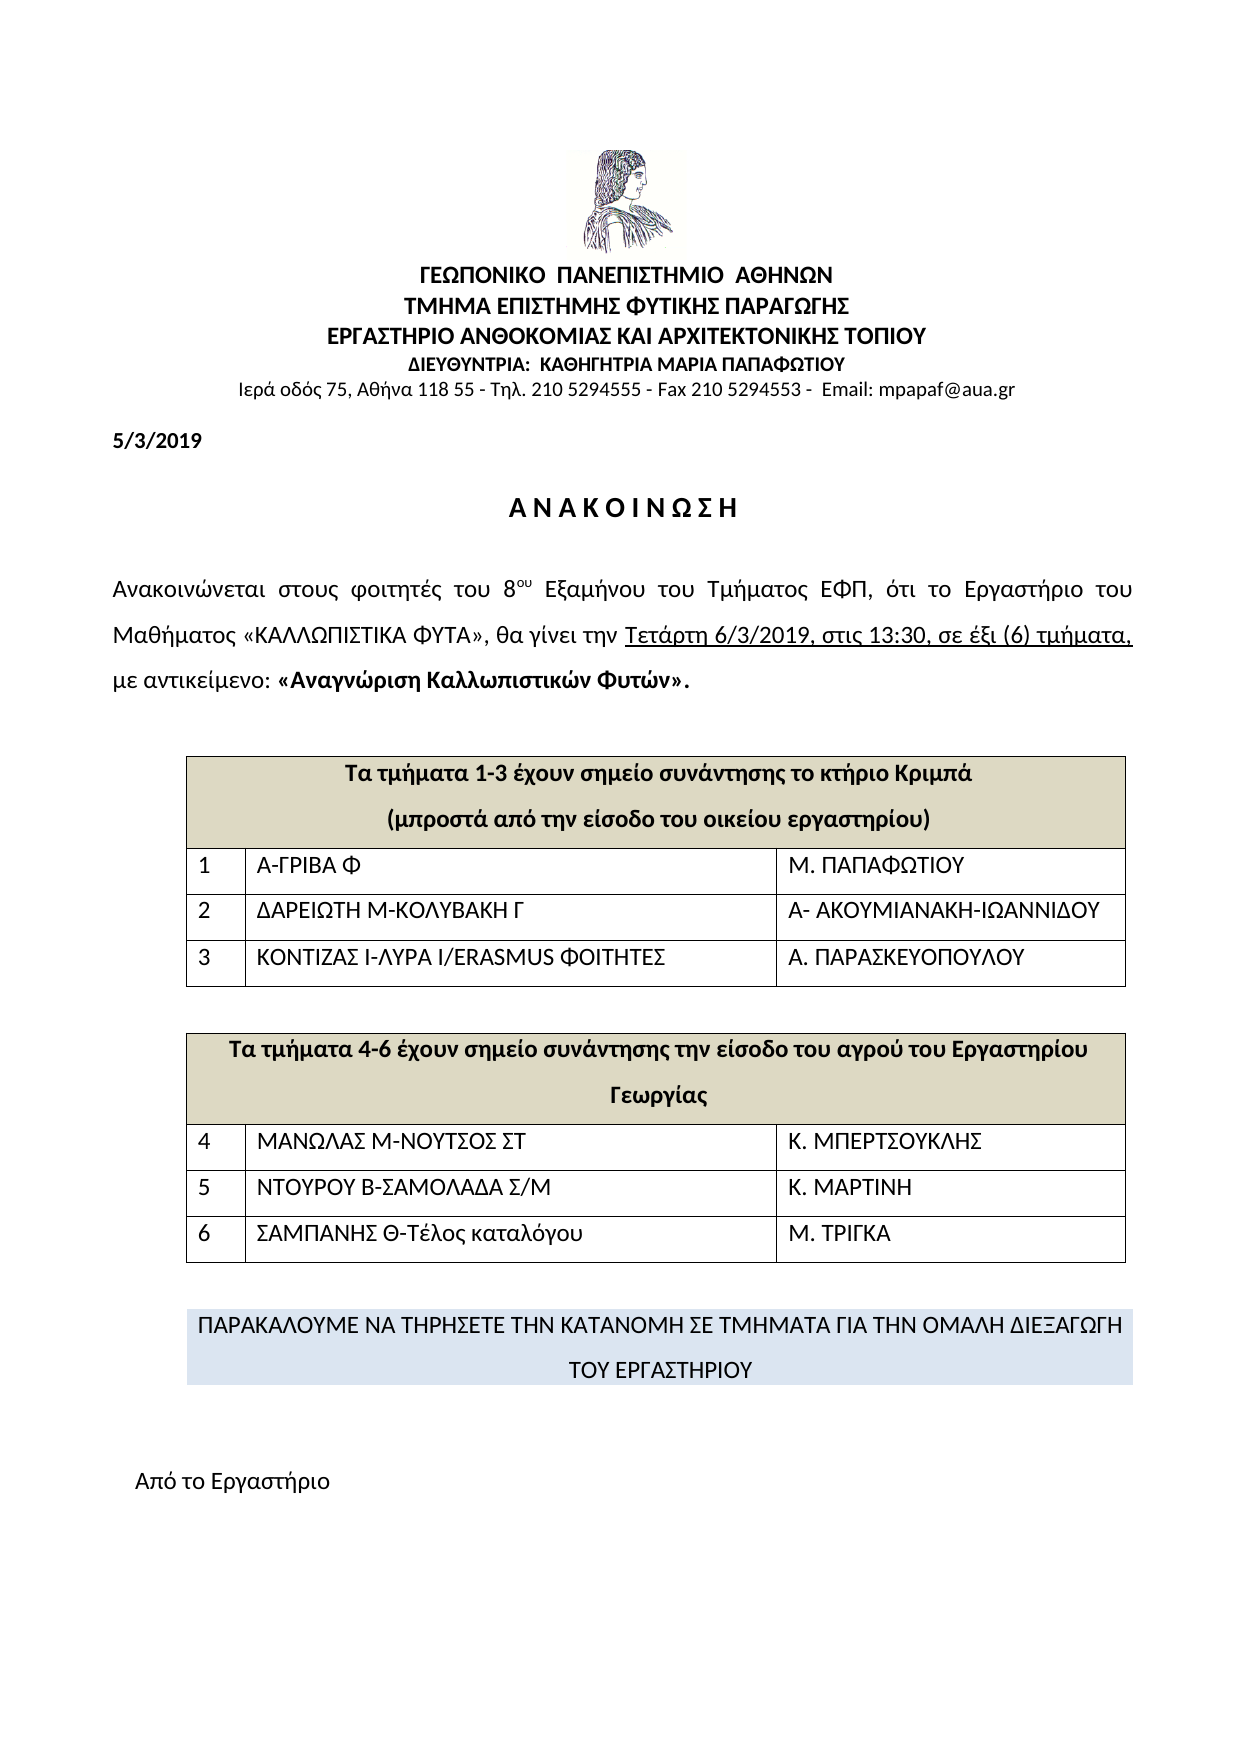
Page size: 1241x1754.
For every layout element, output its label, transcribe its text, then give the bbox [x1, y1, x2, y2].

subtitle ΤΜΗΜΑ ΕΠΙΣΤΗΜΗΣ ΦΥΤΙΚΗΣ ΠΑΡΑΓΩΓΗΣ [120, 290, 1133, 320]
table_cell 6 [187, 1217, 245, 1262]
text Από το Εργαστήριο [112, 1465, 1133, 1496]
table_cell Α- ΑΚΟΥΜΙΑΝΑΚΗ-ΙΩΑΝΝΙΔΟΥ [777, 895, 1125, 939]
table_cell Μ. ΠΑΠΑΦΩΤΙΟΥ [777, 849, 1125, 893]
table_cell ΝΤΟΥΡΟΥ Β-ΣΑΜΟΛΑΔΑ Σ/Μ [246, 1171, 776, 1216]
text 5/3/2019 [112, 426, 1133, 454]
table_cell 4 [187, 1125, 245, 1170]
text ΠΑΡΑΚΑΛΟΥΜΕ ΝΑ ΤΗΡΗΣΕΤΕ ΤΗΝ ΚΑΤΑΝΟΜΗ ΣΕ ΤΜΗΜΑΤΑ ΓΙΑ ΤΗΝ ΟΜΑΛΗ ΔΙΕΞΑΓΩΓΗ ΤΟΥ ΕΡΓΑΣΤΗΡΙΟΥ [187, 1309, 1133, 1385]
table_header Τα τμήματα 4-6 έχουν σημείο συνάντησης την είσοδο του αγρού του Εργαστηρίου Γεωργίας [187, 1034, 1125, 1124]
picture [566, 150, 687, 260]
text Ανακοινώνεται στους φοιτητές του 8ου Εξαμήνου του Τμήματος ΕΦΠ, ότι το Εργαστήριο του Μαθήματος «ΚΑΛΛΩΠΙΣΤΙΚΑ ΦΥΤΑ», θα γίνει την Τετάρτη 6/3/2019, στις 13:30, σε έξι (6) τμήματα, με αντικείμενο: «Αναγνώριση Καλλωπιστικών Φυτών». [112, 573, 1133, 695]
table_cell Μ. ΤΡΙΓΚΑ [777, 1217, 1125, 1262]
table_cell ΚΟΝΤΙΖΑΣ Ι-ΛΥΡΑ Ι/ERASMUS ΦΟΙΤΗΤΕΣ [246, 941, 776, 986]
table_cell ΔΑΡΕΙΩΤΗ Μ-ΚΟΛΥΒΑΚΗ Γ [246, 895, 776, 939]
table_cell Α. ΠΑΡΑΣΚΕΥΟΠΟΥΛΟΥ [777, 941, 1125, 986]
table_header Τα τμήματα 1-3 έχουν σημείο συνάντησης το κτήριο Κριμπά (μπροστά από την είσοδο του οικείου εργαστηρίου) [187, 757, 1125, 848]
subtitle ΔΙΕΥΘΥΝΤΡΙΑ: ΚΑΘΗΓΗΤΡΙΑ ΜΑΡΙΑ ΠΑΠΑΦΩΤΙΟΥ [120, 351, 1133, 376]
table_cell Α-ΓΡΙΒΑ Φ [246, 849, 776, 893]
table_cell 1 [187, 849, 245, 893]
text Ιερά οδός 75, Αθήνα 118 55 - Τηλ. 210 5294555 - Fax 210 5294553 - Email: mpapaf@aua.gr [120, 376, 1133, 402]
subtitle ΕΡΓΑΣΤΗΡΙΟ ΑΝΘΟΚΟΜΙΑΣ ΚΑΙ ΑΡΧΙΤΕΚΤΟΝΙΚΗΣ ΤΟΠΙΟΥ [120, 320, 1133, 351]
table_cell 2 [187, 895, 245, 939]
table_cell ΜΑΝΩΛΑΣ Μ-ΝΟΥΤΣΟΣ ΣΤ [246, 1125, 776, 1170]
table_cell 5 [187, 1171, 245, 1216]
subtitle Α Ν Α Κ Ο Ι Ν Ω Σ Η [112, 489, 1133, 525]
table_cell ΣΑΜΠΑΝΗΣ Θ-Τέλος καταλόγου [246, 1217, 776, 1262]
table_cell Κ. ΜΑΡΤΙΝΗ [777, 1171, 1125, 1216]
title ΓΕΩΠΟΝΙΚΟ ΠΑΝΕΠΙΣΤΗΜΙΟ ΑΘΗΝΩΝ [120, 259, 1133, 290]
table_cell 3 [187, 941, 245, 986]
table_cell Κ. ΜΠΕΡΤΣΟΥΚΛΗΣ [777, 1125, 1125, 1170]
